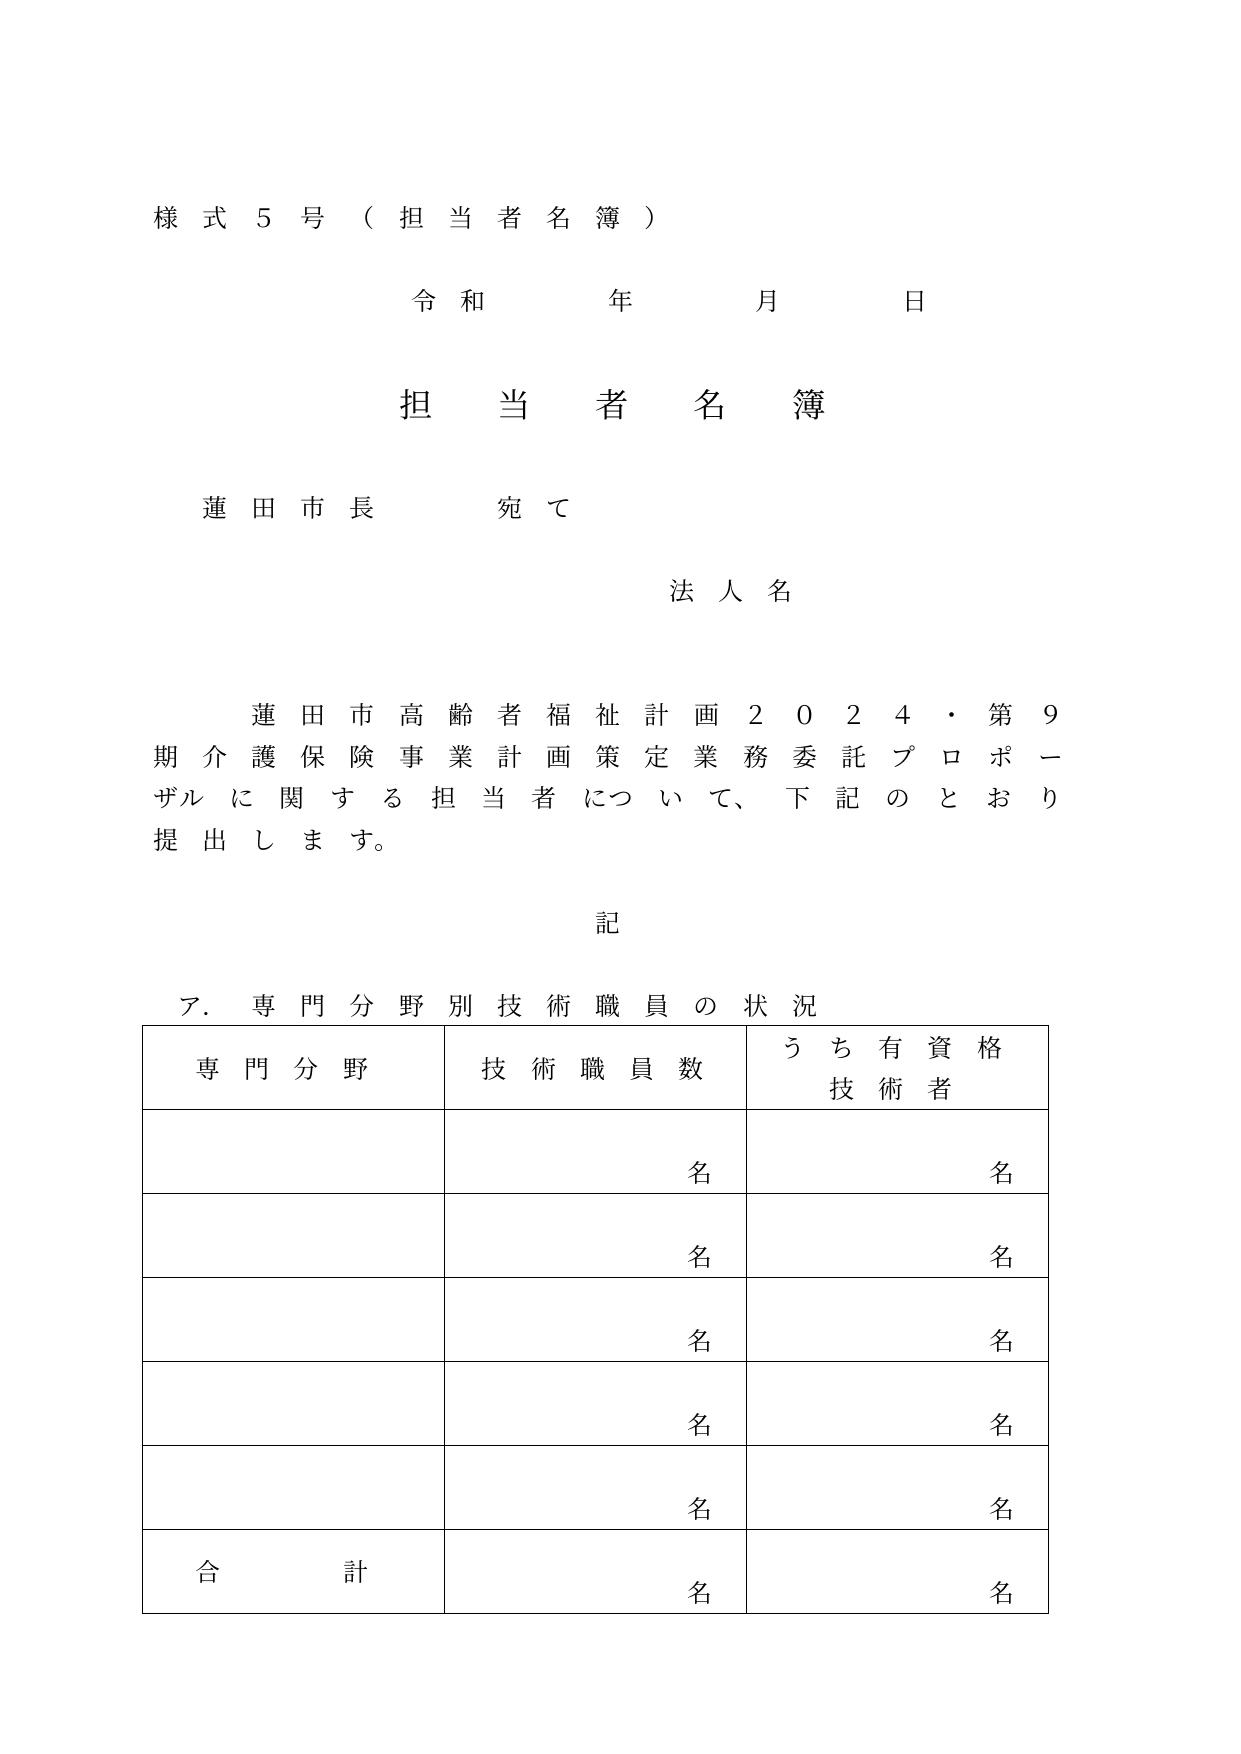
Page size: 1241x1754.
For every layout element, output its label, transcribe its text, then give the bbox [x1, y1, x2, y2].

table_cell [143, 1194, 444, 1277]
text 様式５号（担当者名簿） [153, 196, 1087, 237]
text 蓮田市高齢者福祉計画２０２４・第９期介護保険事業計画策定業務委託プロポーザルに関する担当者について、下記のとおり提出します。 [153, 693, 1087, 859]
table_cell 名 [747, 1530, 1048, 1613]
text 担 当 者 名 簿 [153, 362, 1087, 444]
subtitle 記 [153, 901, 1087, 942]
table_cell 名 [445, 1530, 746, 1613]
table_header 専門分野 [143, 1026, 444, 1109]
table_cell 名 [445, 1194, 746, 1277]
table_cell 合 計 [143, 1530, 444, 1613]
table_cell [143, 1446, 444, 1529]
text 法人名 [153, 569, 989, 610]
table_cell 名 [445, 1446, 746, 1529]
table_cell [143, 1278, 444, 1361]
table_cell 名 [747, 1278, 1048, 1361]
table_cell 名 [747, 1194, 1048, 1277]
table_cell 名 [747, 1446, 1048, 1529]
table_cell 名 [445, 1110, 746, 1193]
text ア．専門分野別技術職員の状況 [153, 983, 1087, 1025]
text 蓮田市長 宛て [153, 486, 1087, 527]
table_cell [143, 1110, 444, 1193]
text 令和 年 月 日 [253, 237, 1087, 320]
table_cell [143, 1362, 444, 1445]
table_cell 名 [747, 1362, 1048, 1445]
table_cell 名 [747, 1110, 1048, 1193]
table_header 技術職員数 [445, 1026, 746, 1109]
table_cell 名 [445, 1278, 746, 1361]
table_header うち有資格技術者 [747, 1026, 1048, 1109]
table_cell 名 [445, 1362, 746, 1445]
